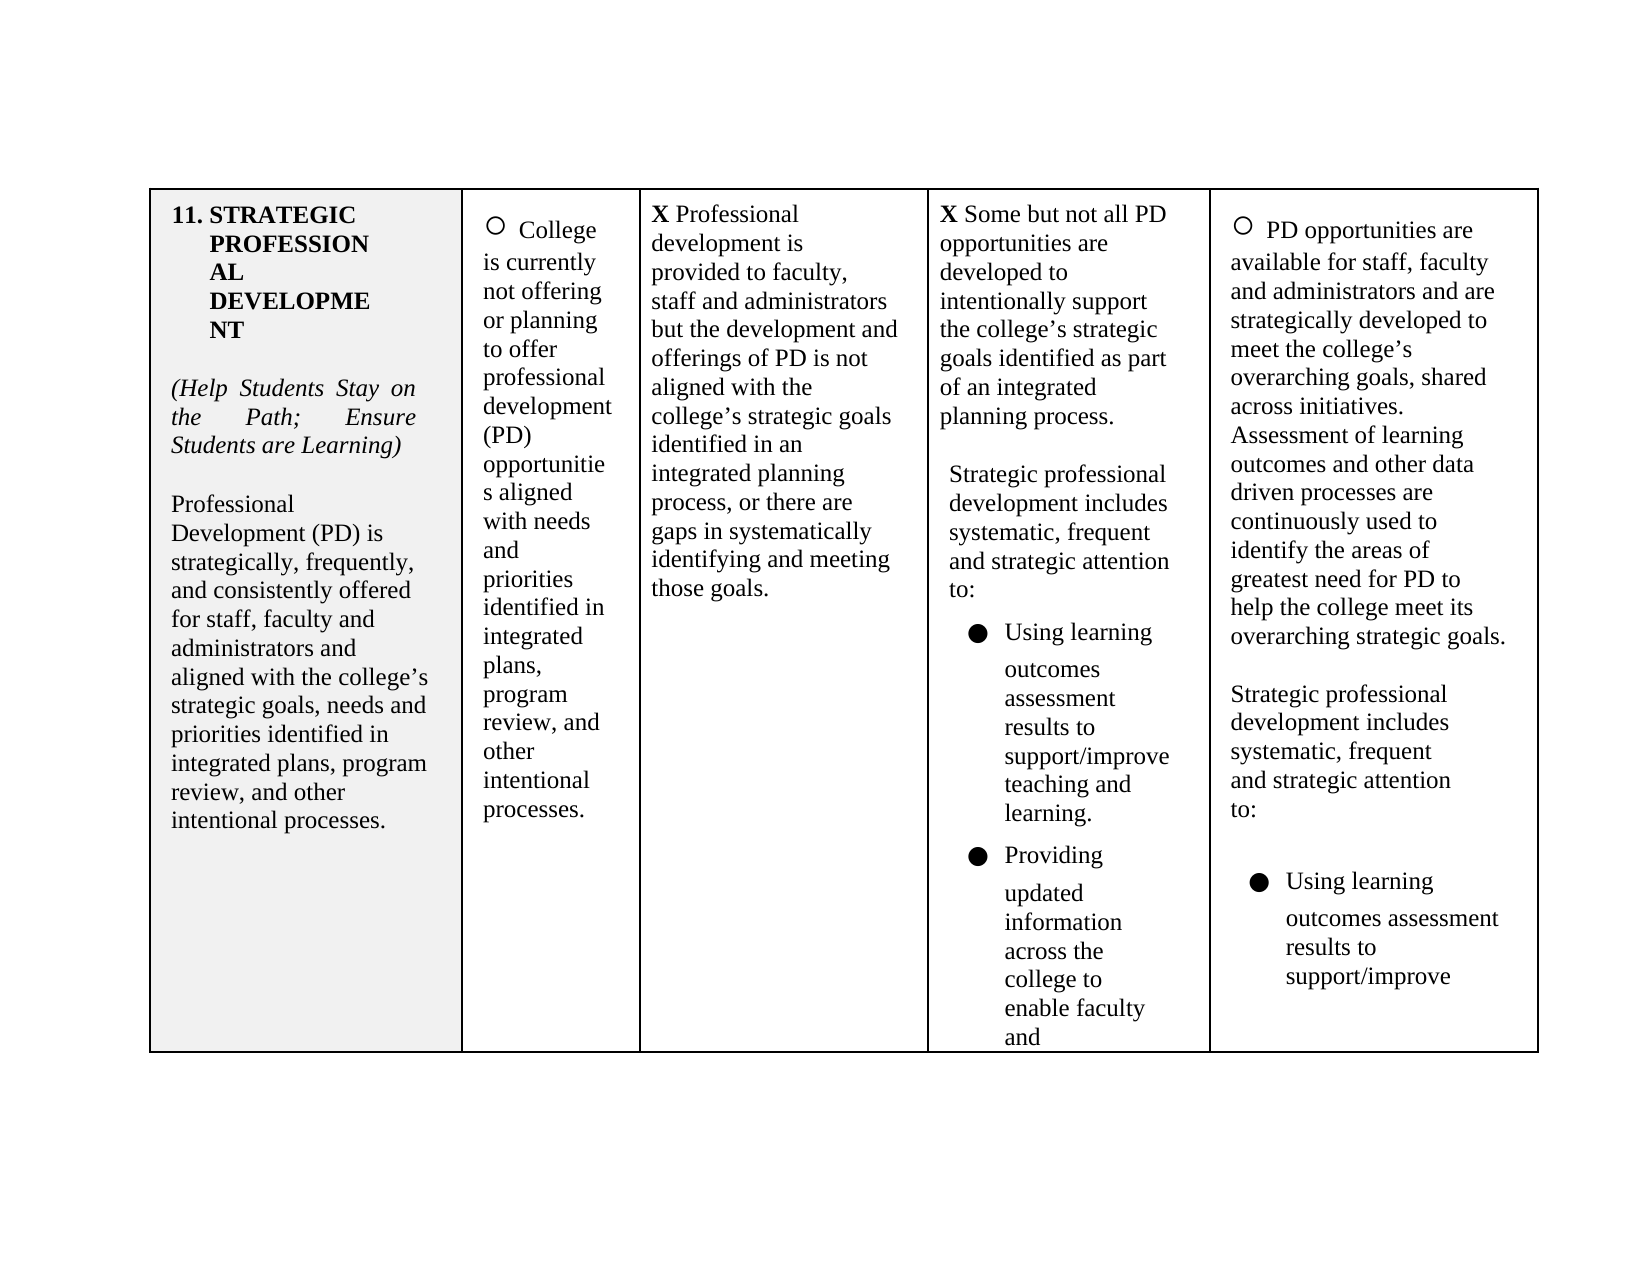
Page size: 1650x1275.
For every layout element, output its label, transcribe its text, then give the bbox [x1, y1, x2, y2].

table_cell College is currently not offering or planning to offer professional development (PD) opportunities aligned with needs and priorities identified in integrated plans, program review, and other intentional processes. [463, 190, 639, 1051]
table_cell 11. STRATEGIC PROFESSIONAL DEVELOPMENT (Help Students Stay on the Path; Ensure Students are Learning) Professional Development (PD) is strategically, frequently, and consistently offered for staff, faculty and administrators and aligned with the college’s strategic goals, needs and priorities identified in integrated plans, program review, and other intentional processes. [151, 190, 461, 1051]
table_cell X Professional development is provided to faculty, staff and administrators but the development and offerings of PD is not aligned with the college’s strategic goals identified in an integrated planning process, or there are gaps in systematically identifying and meeting those goals. [641, 190, 927, 1051]
table_cell X Some but not all PD opportunities are developed to intentionally support the college’s strategic goals identified as part of an integrated planning process. Strategic professional development includes systematic, frequent and strategic attention to: Using learning outcomes assessment results to support/improve teaching and learning. Providing updated information across the college to enable faculty and [929, 190, 1209, 1051]
table_cell PD opportunities are available for staff, faculty and administrators and are strategically developed to meet the college’s overarching goals, shared across initiatives. Assessment of learning outcomes and other data driven processes are continuously used to identify the areas of greatest need for PD to help the college meet its overarching strategic goals. Strategic professional development includes systematic, frequent and strategic attention to: Using learning outcomes assessment results to support/improve [1211, 190, 1537, 1051]
